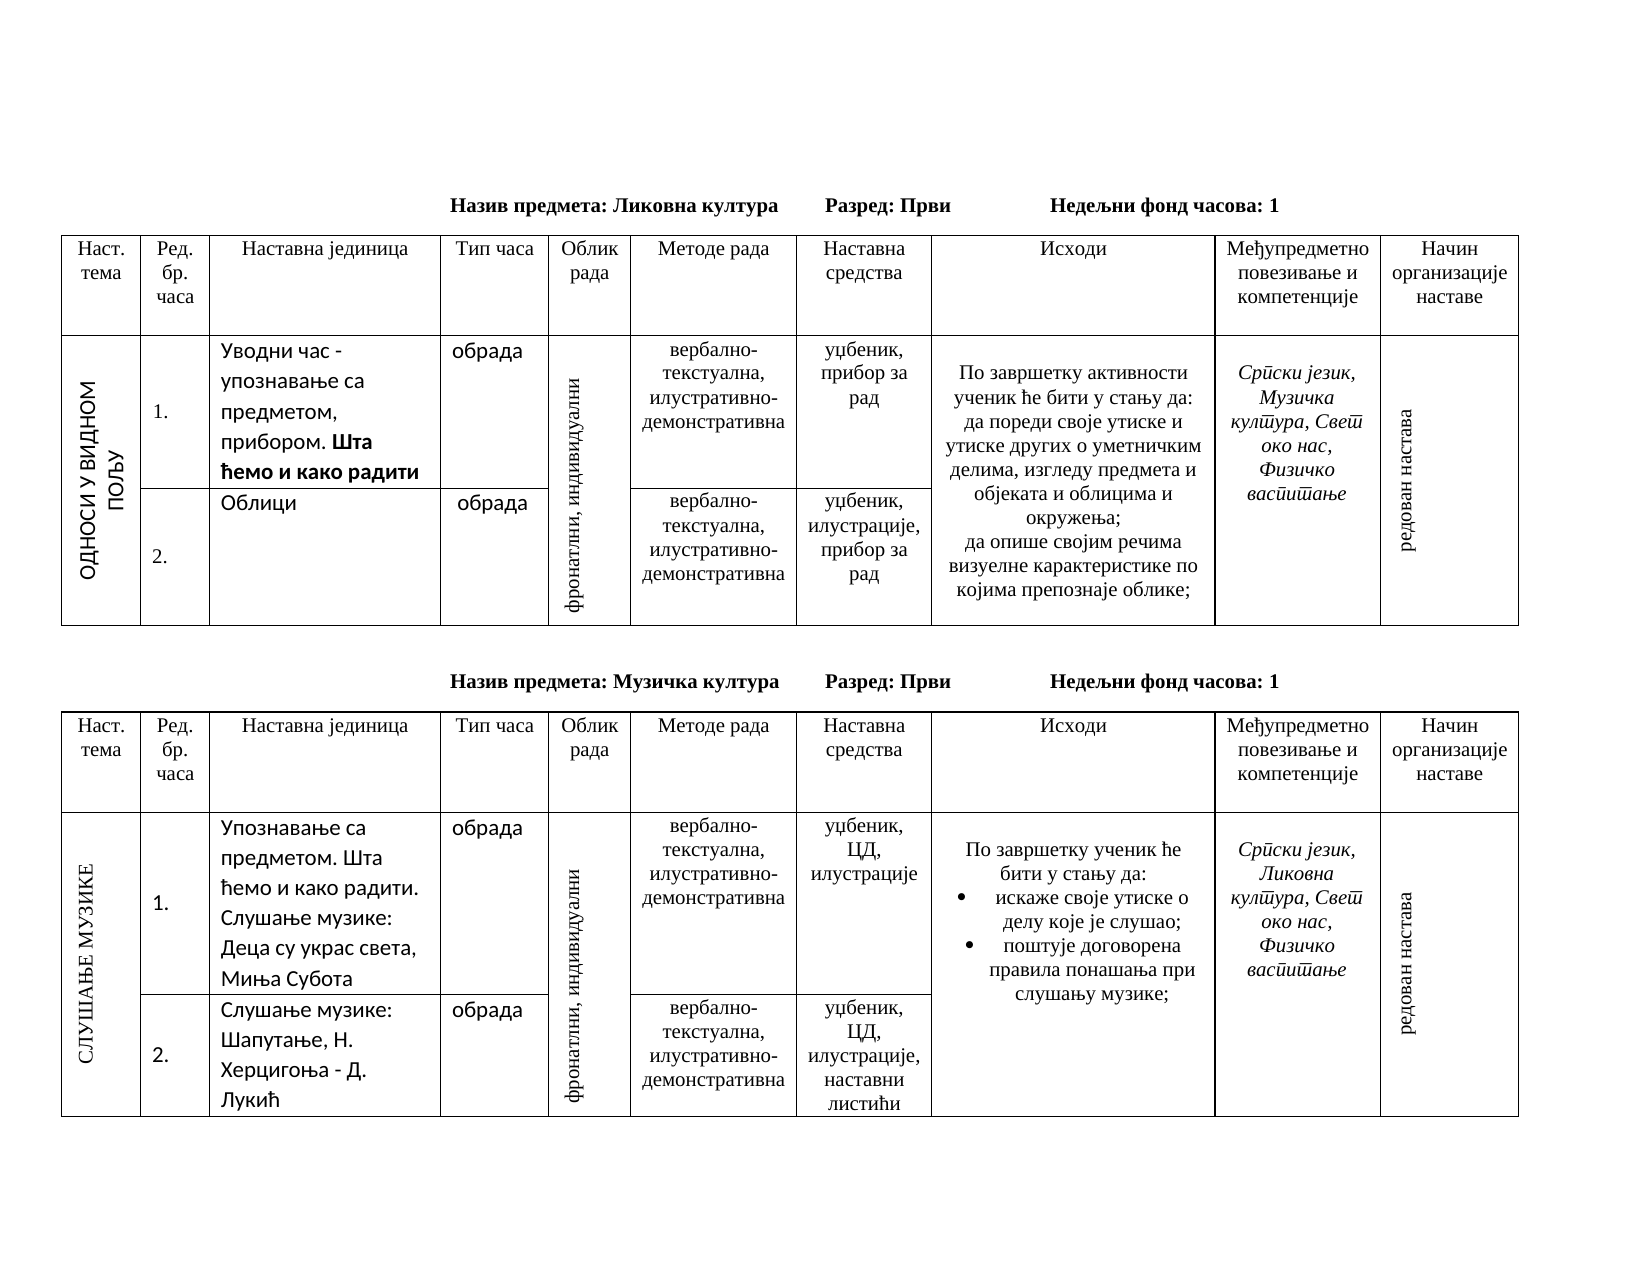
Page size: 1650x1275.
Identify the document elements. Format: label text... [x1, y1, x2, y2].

table_cell Српски језик, Музичка култура, Свет око нас, Физичко васпитање [1216, 336, 1380, 625]
table_cell обрада [441, 813, 548, 994]
table_cell 1. [141, 813, 209, 994]
table_cell обрада [441, 489, 548, 625]
table_cell уџбеник, ЦД, илустрације [797, 813, 931, 994]
table_header Тип часа [441, 236, 548, 335]
table_header Наставна средства [797, 713, 931, 812]
table_header Начин организације наставе [1381, 236, 1518, 335]
table_cell 1. [141, 336, 209, 487]
table_header Наставна средства [797, 236, 931, 335]
table_header Наставна јединица [210, 236, 440, 335]
table_header Међупредметно повезивање и компетенције [1216, 236, 1380, 335]
table_cell По завршетку ученик ће бити у стању да: искаже своје утиске о делу које је слушао; поштује договорена правила понашања при слушању музике; [932, 813, 1214, 1116]
table_cell фронатлни, индивидуални [549, 336, 630, 625]
table_header Наст. тема [62, 713, 140, 812]
table_header Ред. бр. часа [141, 713, 209, 812]
table_cell вербално-текстуална, илустративно-демонстративна [631, 813, 796, 994]
table_cell уџбеник, ЦД, илустрације, наставни листићи [797, 995, 931, 1116]
table_cell ОДНОСИ У ВИДНОМ ПОЉУ [62, 336, 140, 625]
table_header Исходи [932, 236, 1214, 335]
table_cell вербално-текстуална, илустративно-демонстративна [631, 336, 796, 487]
table_cell Упознавање са предметом. Шта ћемо и како радити. Слушање музике: Деца су украс света, Миња Субота [210, 813, 440, 994]
table_header Облик рада [549, 236, 630, 335]
table_header Ред. бр. часа [141, 236, 209, 335]
table_cell обрада [441, 995, 548, 1116]
table_cell Уводни час - упознавање са предметом, прибором. Шта ћемо и како радити [210, 336, 440, 487]
table_cell Слушање музике: Шапутање, Н. Херцигоња - Д. Лукић [210, 995, 440, 1116]
table_header Методе рада [631, 236, 796, 335]
table_cell уџбеник, прибор за рад [797, 336, 931, 487]
table_cell 2. [141, 489, 209, 625]
table_header Наставна јединица [210, 713, 440, 812]
table_cell уџбеник, илустрације, прибор за рад [797, 489, 931, 625]
table_header Тип часа [441, 713, 548, 812]
table_header Начин организације наставе [1381, 713, 1518, 812]
table_cell Облици [210, 489, 440, 625]
table_cell По завршетку активности ученик ће бити у стању да: да пореди своје утиске и утиске других о уметничким делима, изгледу предмета и објеката и облицима и окружења; да опише својим речима визуелне карактеристике по којима препознаје облике; [932, 336, 1214, 625]
table_cell вербално-текстуална, илустративно-демонстративна [631, 489, 796, 625]
table_header Наст. тема [62, 236, 140, 335]
table_cell 2. [141, 995, 209, 1116]
table_cell редован настава [1381, 813, 1518, 1116]
table_header Међупредметно повезивање и компетенције [1216, 713, 1380, 812]
table_cell СЛУШАЊЕ МУЗИКЕ [62, 813, 140, 1116]
table_cell фронатлни, индивидуални [549, 813, 630, 1116]
text Назив предмета: Ликовна култура Разред: Први Недељни фонд часова: 1 [375, 193, 1500, 217]
table_cell обрада [441, 336, 548, 487]
text Назив предмета: Музичка култура Разред: Први Недељни фонд часова: 1 [375, 669, 1500, 693]
table_header Исходи [932, 713, 1214, 812]
table_cell Српски језик, Ликовна култура, Свет око нас, Физичко васпитање [1216, 813, 1380, 1116]
table_cell вербално-текстуална, илустративно-демонстративна [631, 995, 796, 1116]
table_header Облик рада [549, 713, 630, 812]
table_header Методе рада [631, 713, 796, 812]
table_cell редован настава [1381, 336, 1518, 625]
